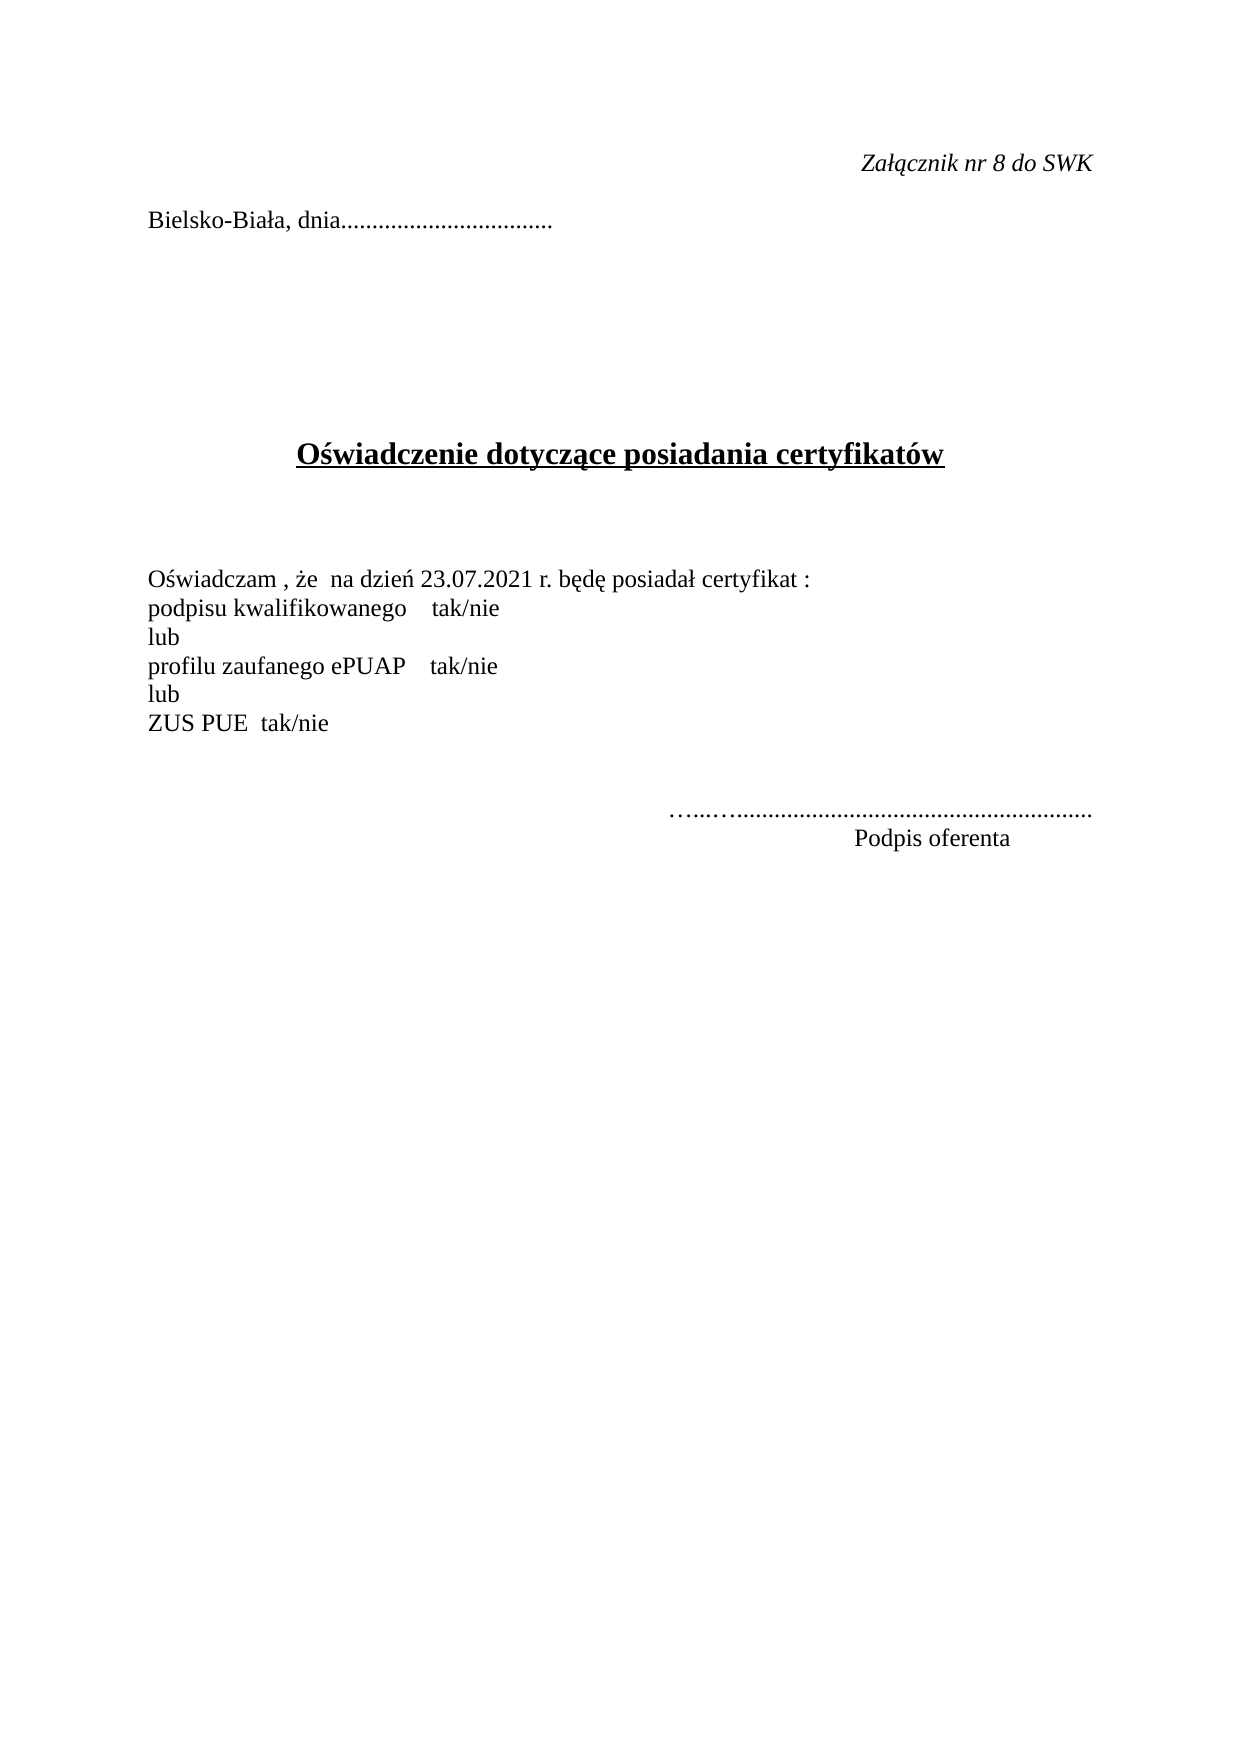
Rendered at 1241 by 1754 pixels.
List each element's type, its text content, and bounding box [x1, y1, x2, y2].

text ZUS PUE tak/nie [148, 708, 1093, 737]
text Oświadczam , że na dzień 23.07.2021 r. będę posiadał certyfikat : [148, 564, 1093, 593]
text Załącznik nr 8 do SWK [148, 148, 1093, 176]
text Oświadczenie dotyczące posiadania certyfikatów [148, 435, 1093, 471]
text profilu zaufanego ePUAP tak/nie [148, 651, 1093, 679]
text lub [148, 622, 1093, 651]
text Bielsko-Biała, dnia.................................. [148, 205, 1093, 234]
text Podpis oferenta [842, 823, 1093, 852]
text …...…......................................................... [148, 794, 1093, 823]
text podpisu kwalifikowanego tak/nie [148, 593, 1093, 622]
text lub [148, 679, 1093, 708]
